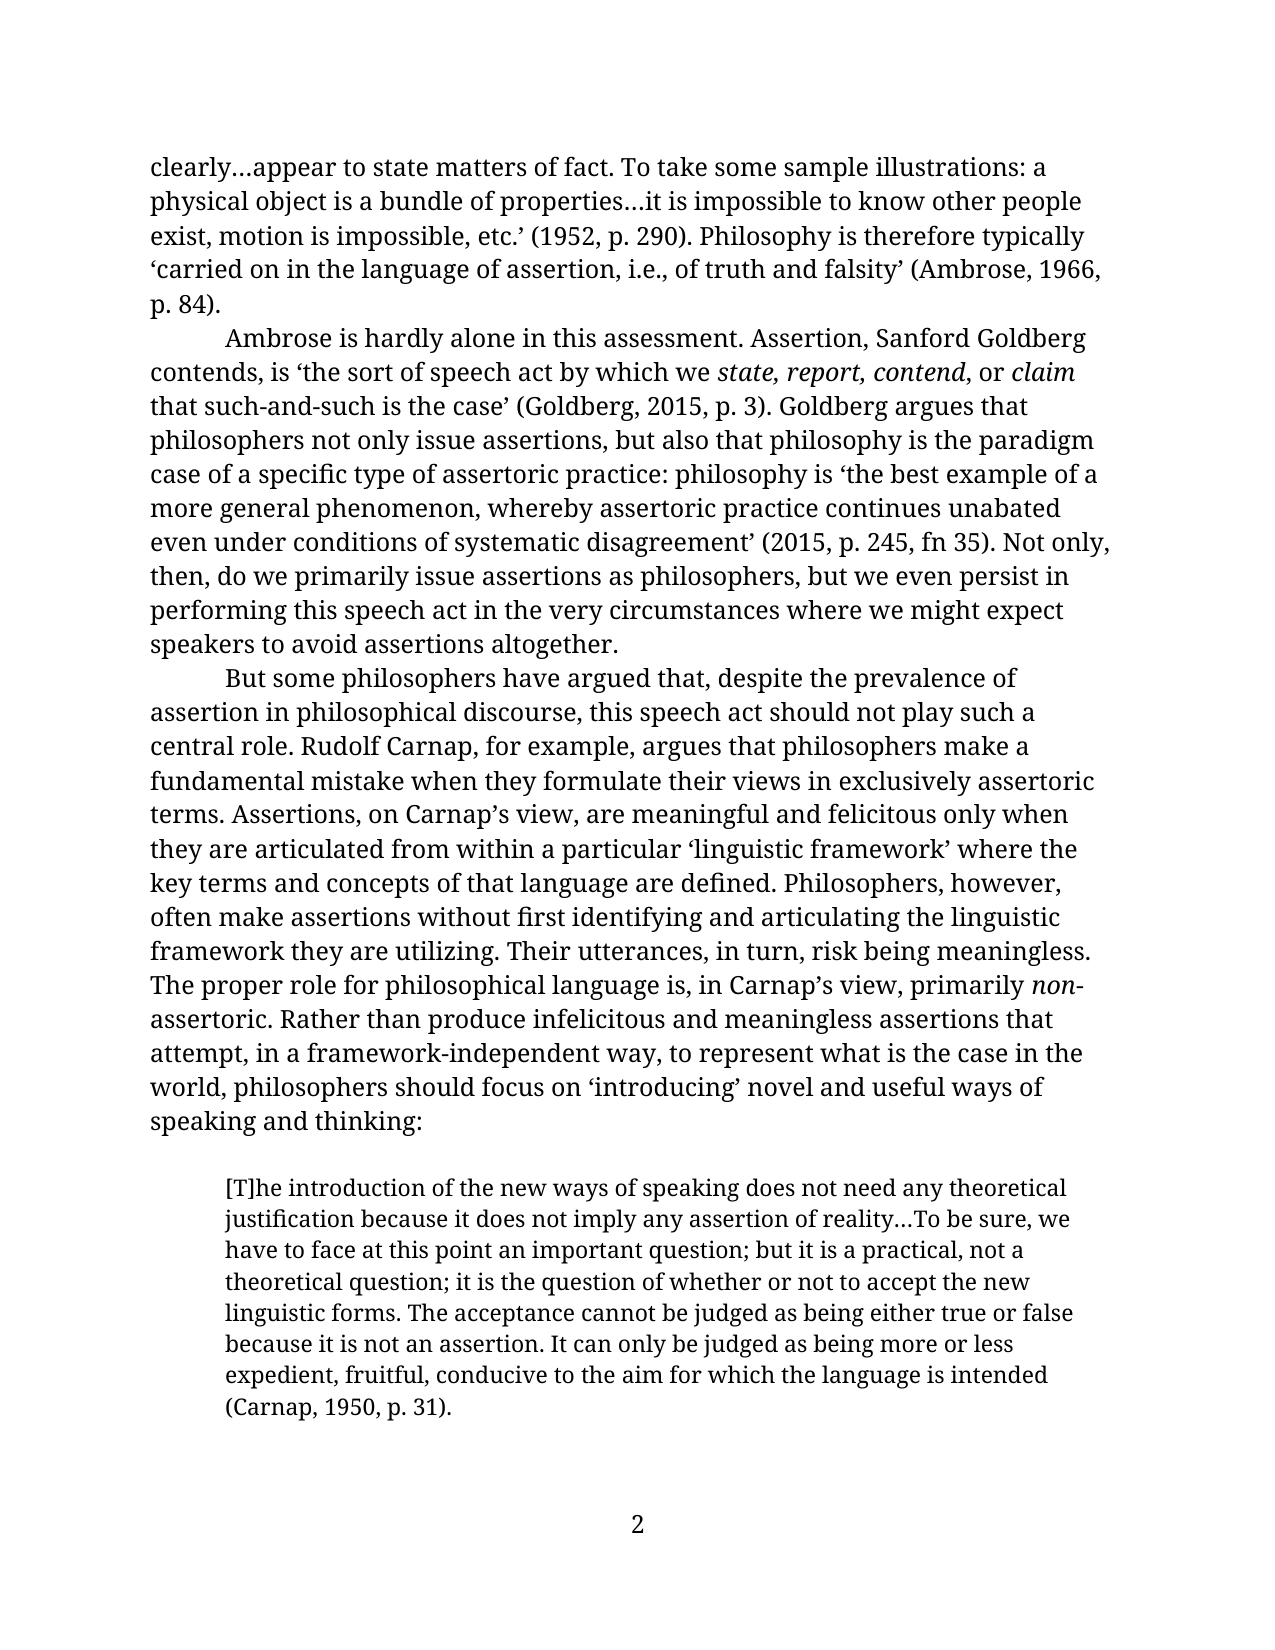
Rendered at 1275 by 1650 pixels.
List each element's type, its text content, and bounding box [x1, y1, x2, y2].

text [150, 150, 1125, 320]
text Ambrose is hardly alone in this assessment. Assertion, Sanford Goldberg contends, is ‘the sort of speech act by which we state, report, contend, or claim that such-and-such is the case’ (Goldberg, 2015, p. 3). Goldberg argues that philosophers not only issue assertions, but also that philosophy is the paradigm case of a specific type of assertoric practice: philosophy is ‘the best example of a more general phenomenon, whereby assertoric practice continues unabated even under conditions of systematic disagreement’ (2015, p. 245, fn 35). Not only, then, do we primarily issue assertions as philosophers, but we even persist in performing this speech act in the very circumstances where we might expect speakers to avoid assertions altogether. [150, 320, 1125, 661]
text But some philosophers have argued that, despite the prevalence of assertion in philosophical discourse, this speech act should not play such a central role. Rudolf Carnap, for example, argues that philosophers make a fundamental mistake when they formulate their views in exclusively assertoric terms. Assertions, on Carnap’s view, are meaningful and felicitous only when they are articulated from within a particular ‘linguistic framework’ where the key terms and concepts of that language are defined. Philosophers, however, often make assertions without first identifying and articulating the linguistic framework they are utilizing. Their utterances, in turn, risk being meaningless. The proper role for philosophical language is, in Carnap’s view, primarily non-assertoric. Rather than produce infelicitous and meaningless assertions that attempt, in a framework-independent way, to represent what is the case in the world, philosophers should focus on ‘introducing’ novel and useful ways of speaking and thinking: [150, 661, 1125, 1138]
text [T]he introduction of the new ways of speaking does not need any theoretical justification because it does not imply any assertion of reality…To be sure, we have to face at this point an important question; but it is a practical, not a theoretical question; it is the question of whether or not to accept the new linguistic forms. The acceptance cannot be judged as being either true or false because it is not an assertion. It can only be judged as being more or less expedient, fruitful, conducive to the aim for which the language is intended (Carnap, 1950, p. 31). [225, 1172, 1125, 1422]
